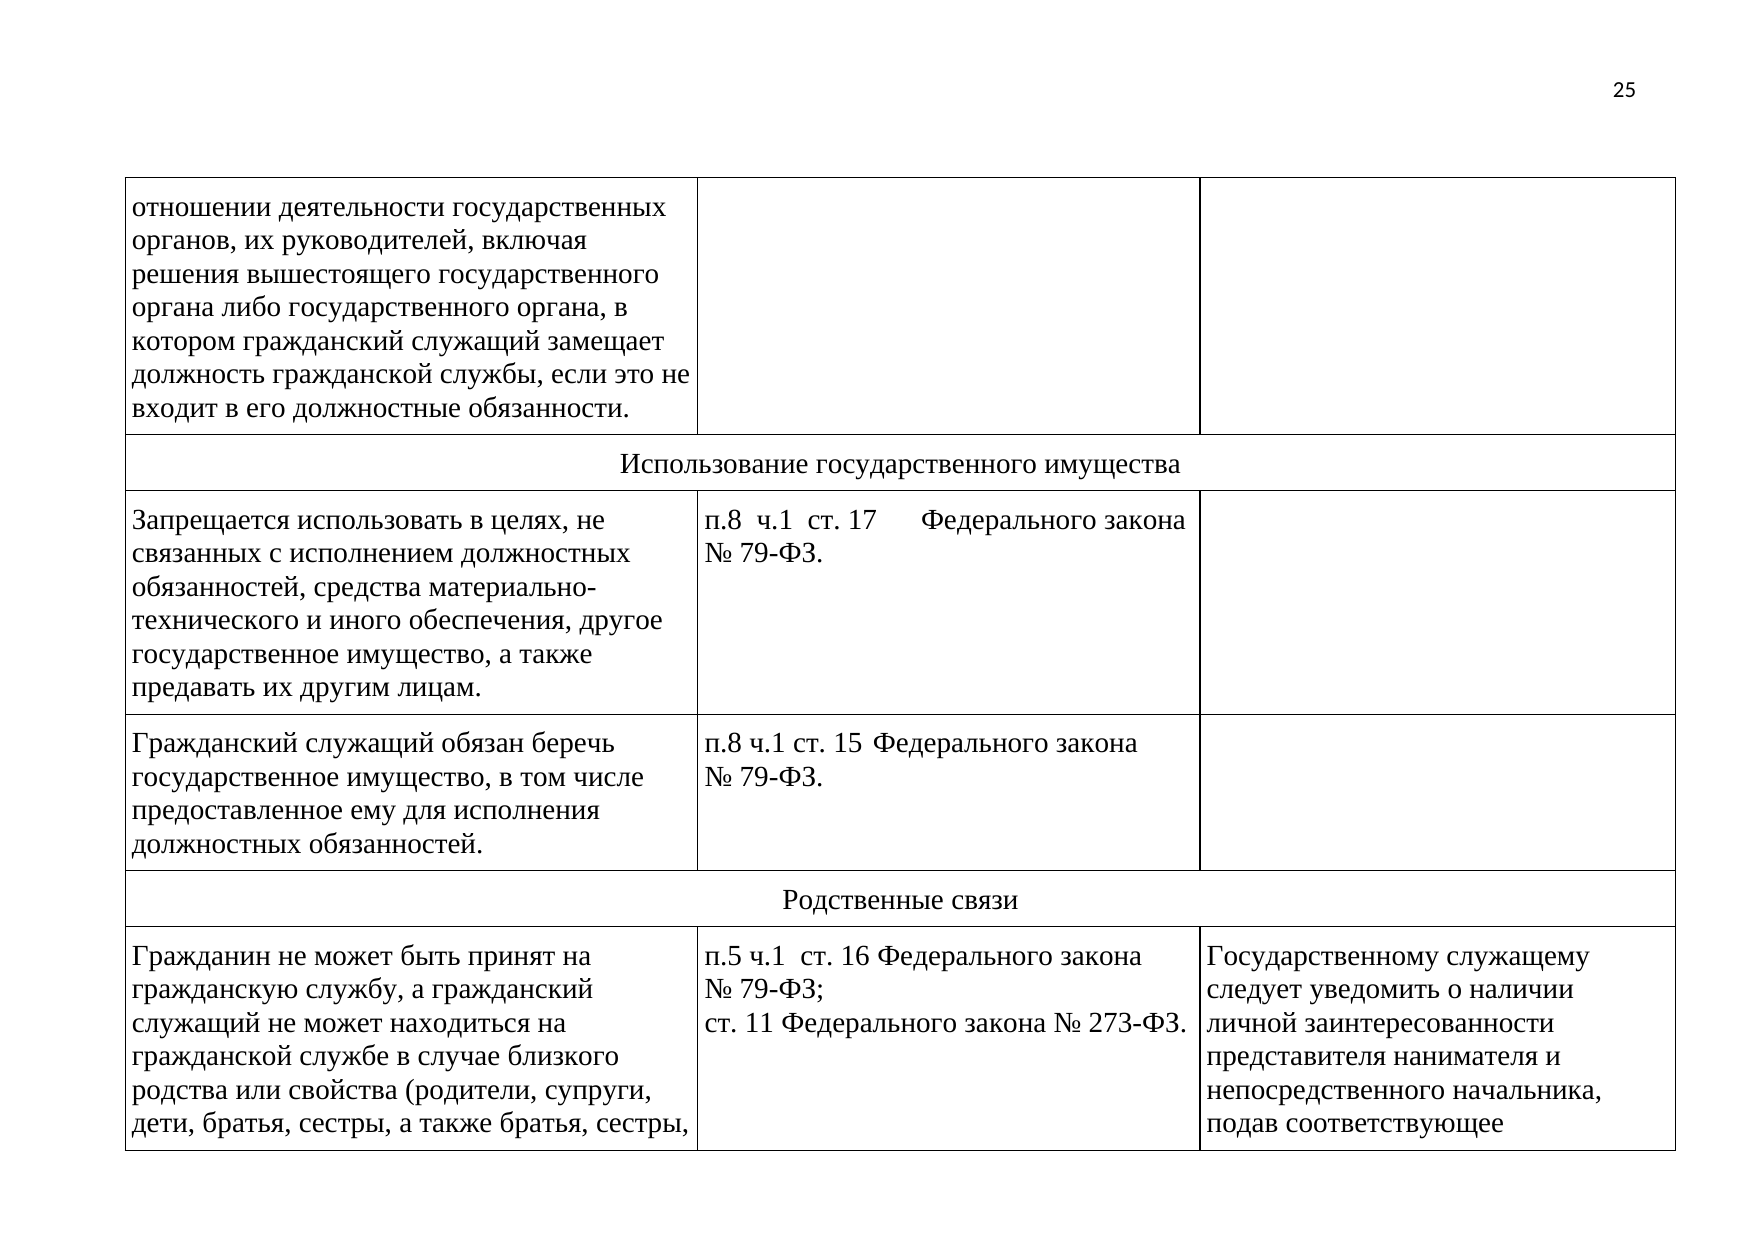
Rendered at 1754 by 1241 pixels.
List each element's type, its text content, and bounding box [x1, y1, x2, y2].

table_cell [126, 927, 697, 1149]
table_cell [698, 178, 1199, 434]
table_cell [1201, 927, 1675, 1149]
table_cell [698, 927, 1199, 1149]
table_cell п.8 ч.1 ст. 17 Федерального закона № 79-ФЗ. [698, 491, 1199, 714]
table_cell п.8 ч.1 ст. 15 Федерального закона № 79-ФЗ. [698, 715, 1199, 870]
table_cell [126, 178, 697, 434]
table_cell Гражданский служащий обязан беречь государственное имущество, в том числе предоставленное ему для исполнения должностных обязанностей. [126, 715, 697, 870]
table_cell [1201, 491, 1675, 714]
table_cell Запрещается использовать в целях, не связанных с исполнением должностных обязанностей, средства материально-технического и иного обеспечения, другое государственное имущество, а также предавать их другим лицам. [126, 491, 697, 714]
table_cell Родственные связи [126, 871, 1675, 926]
table_cell Использование государственного имущества [126, 435, 1675, 490]
table_cell [1201, 178, 1675, 434]
table_cell [1201, 715, 1675, 870]
